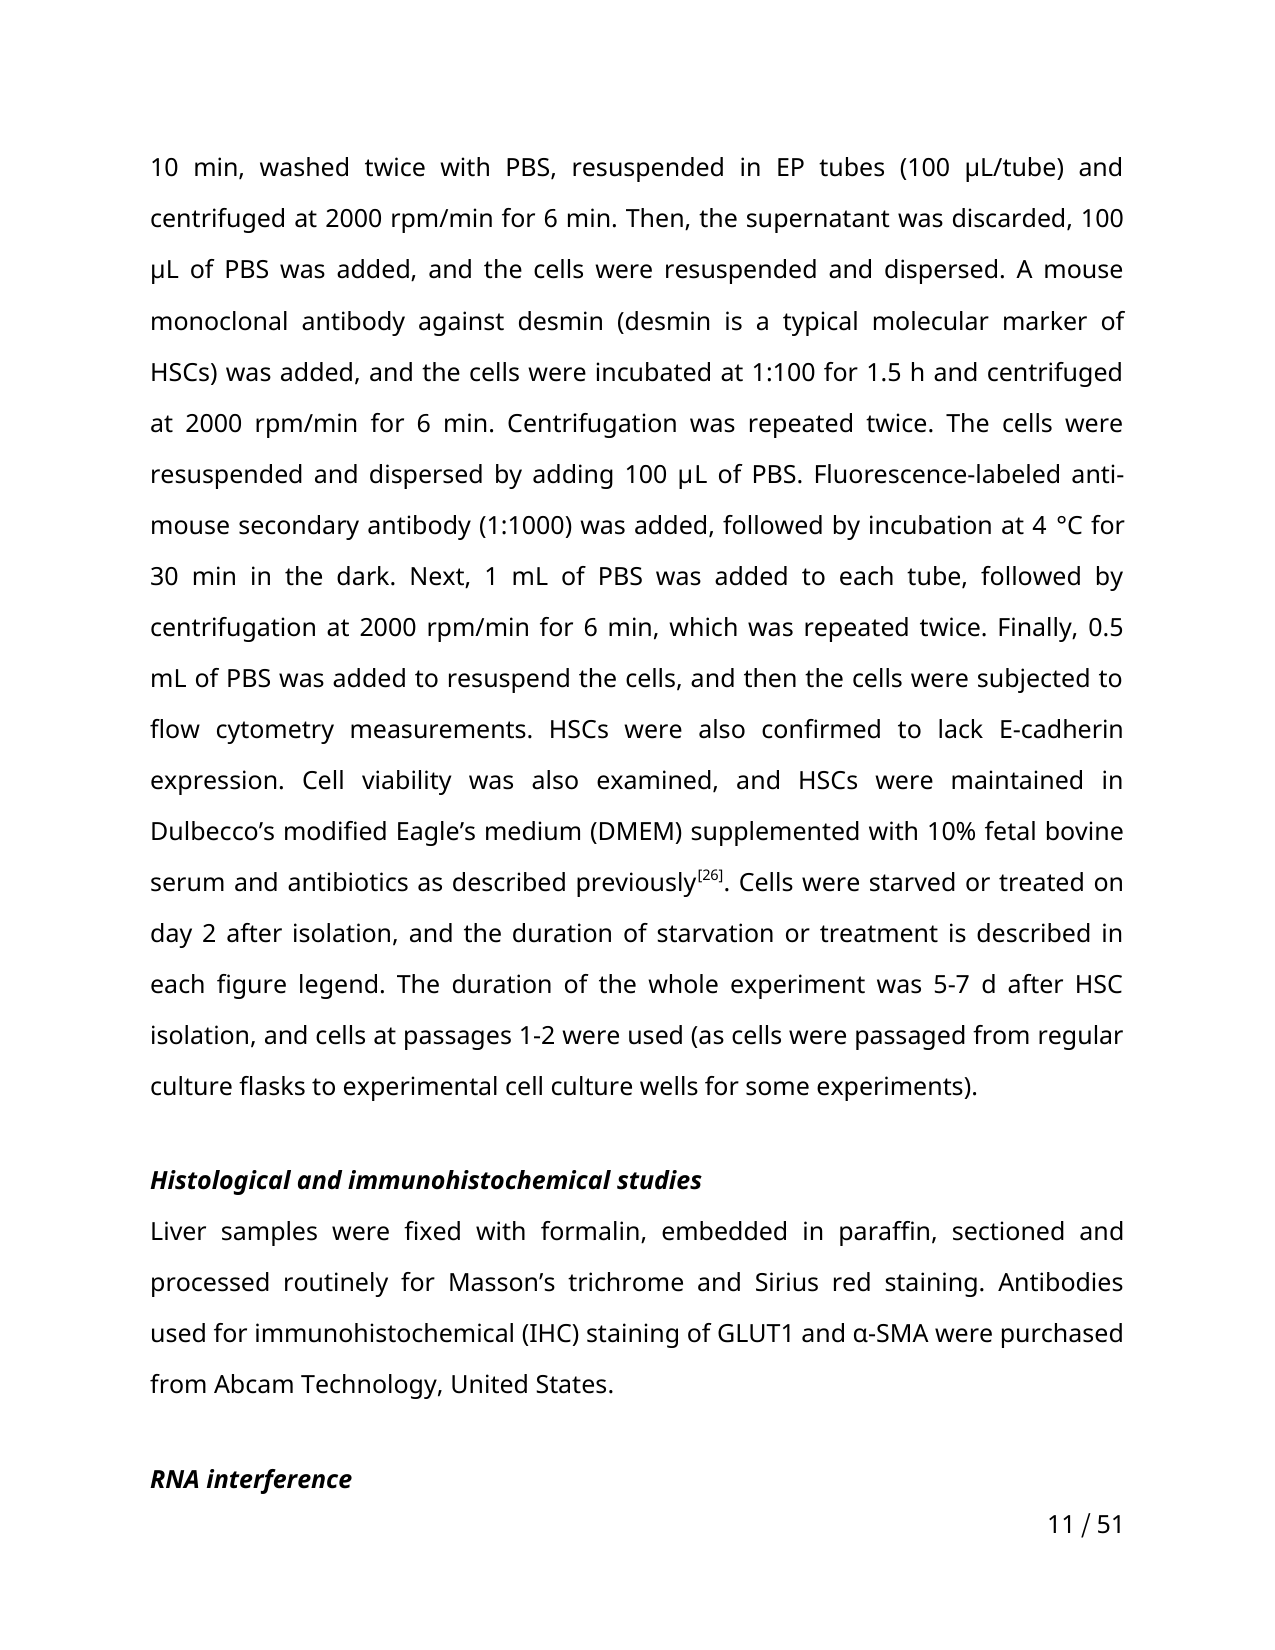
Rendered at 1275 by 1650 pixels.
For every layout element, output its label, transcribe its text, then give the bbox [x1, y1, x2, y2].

text Liver samples were fixed with formalin, embedded in paraffin, sectioned and processed routinely for Masson’s trichrome and Sirius red staining. Antibodies used for immunohistochemical (IHC) staining of GLUT1 and α-SMA were purchased from Abcam Technology, United States. [150, 1214, 1125, 1401]
text RNA interference [150, 1461, 1125, 1495]
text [150, 150, 1125, 1103]
text Histological and immunohistochemical studies [150, 1163, 1125, 1197]
